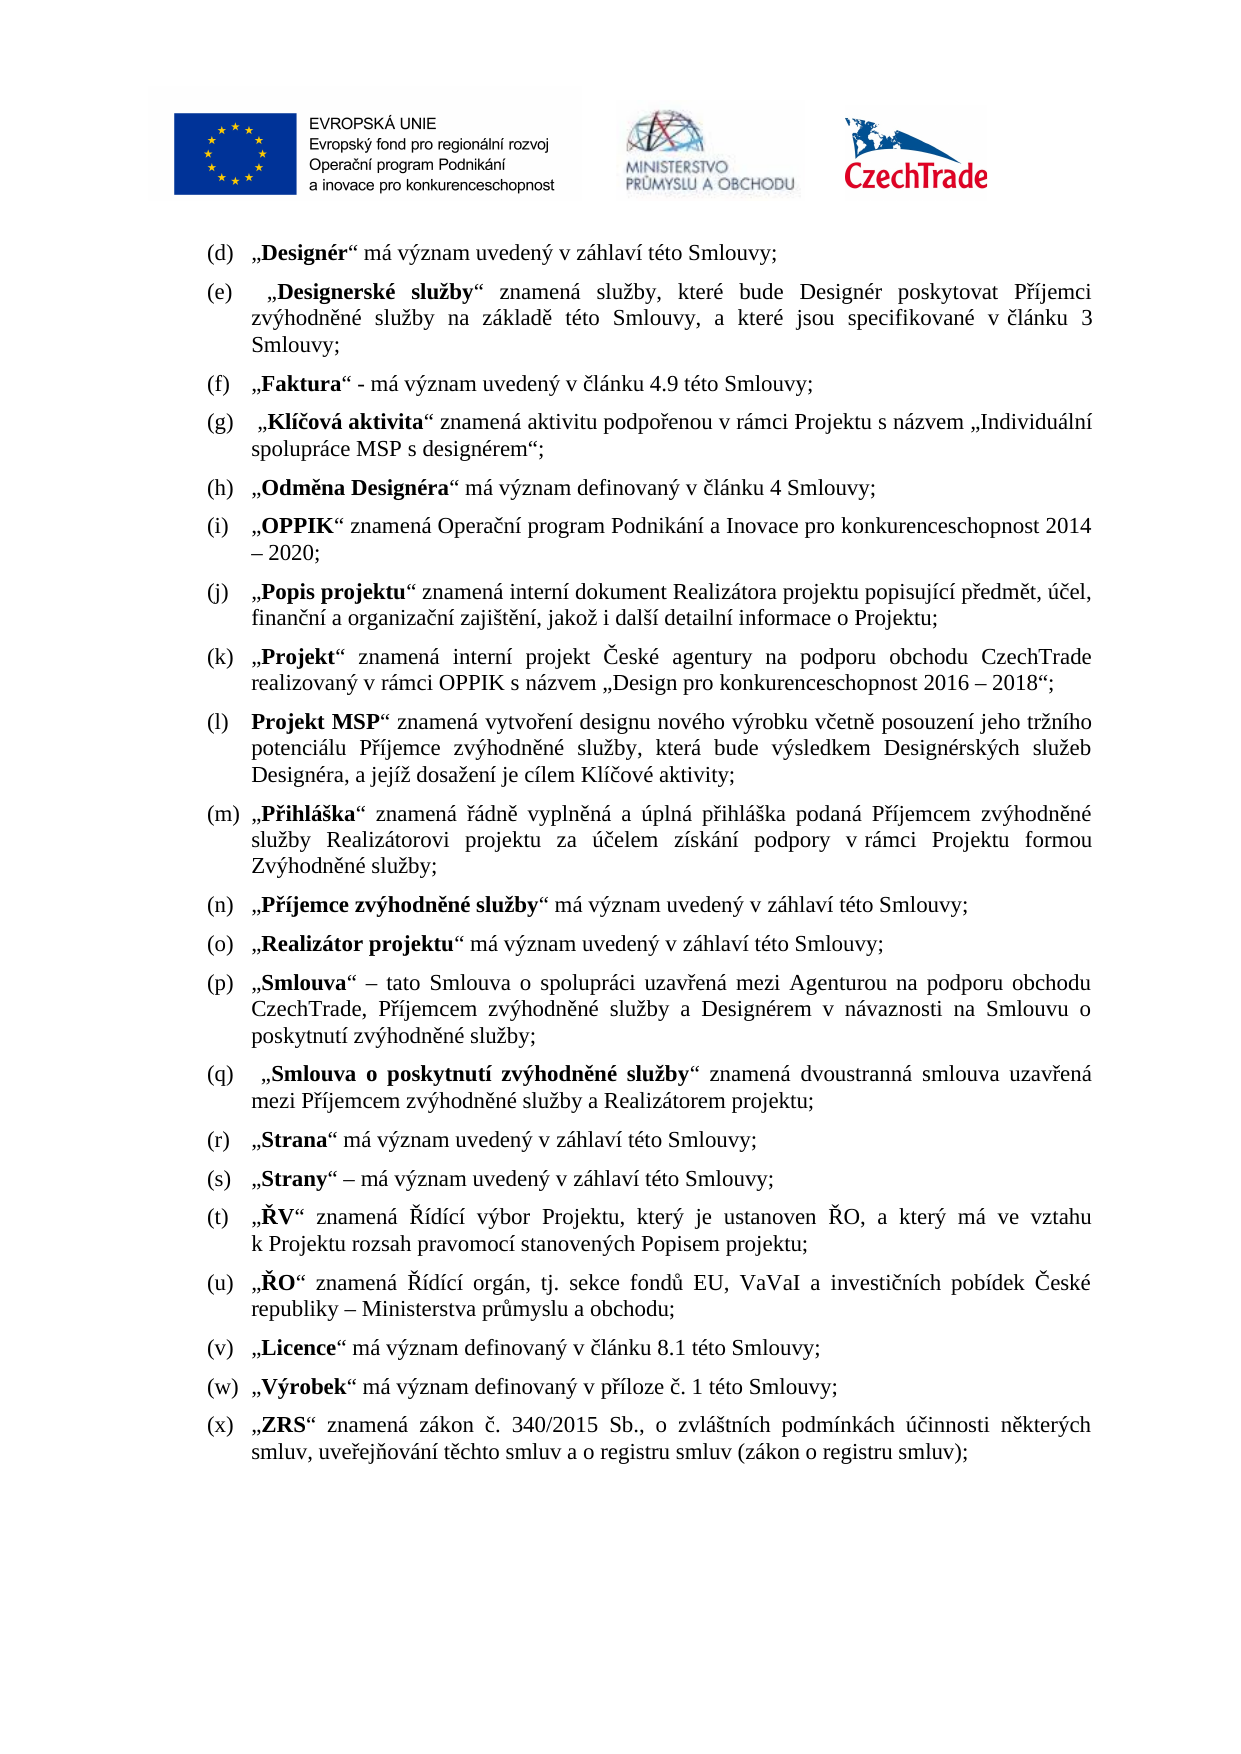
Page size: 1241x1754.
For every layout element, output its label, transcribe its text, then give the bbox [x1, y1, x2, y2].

text „ZRS“ znamená zákon č. 340/2015 Sb., o zvláštních podmínkách účinnosti některých smluv, uveřejňování těchto smluv a o registru smluv (zákon o registru smluv); [207, 1412, 1093, 1464]
picture [147, 86, 582, 201]
text „Popis projektu“ znamená interní dokument Realizátora projektu popisující předmět, účel, finanční a organizační zajištění, jakož i další detailní informace o Projektu; [207, 578, 1093, 630]
text „ŘO“ znamená Řídící orgán, tj. sekce fondů EU, VaVaI a investičních pobídek České republiky – Ministerstva průmyslu a obchodu; [207, 1269, 1093, 1321]
text „Odměna Designéra“ má význam definovaný v článku 4 Smlouvy; [207, 474, 1093, 500]
text „Realizátor projektu“ má význam uvedený v záhlaví této Smlouvy; [207, 930, 1093, 956]
text „Faktura“ - má význam uvedený v článku 4.9 této Smlouvy; [207, 369, 1093, 396]
text „Strana“ má význam uvedený v záhlaví této Smlouvy; [207, 1126, 1093, 1152]
text „Výrobek“ má význam definovaný v příloze č. 1 této Smlouvy; [207, 1373, 1093, 1399]
picture [616, 100, 805, 201]
text „Přihláška“ znamená řádně vyplněná a úplná přihláška podaná Příjemcem zvýhodněné služby Realizátorovi projektu za účelem získání podpory v rámci Projektu formou Zvýhodněné služby; [207, 800, 1093, 879]
text „Projekt“ znamená interní projekt České agentury na podporu obchodu CzechTrade realizovaný v rámci OPPIK s názvem „Design pro konkurenceschopnost 2016 – 2018“; [207, 643, 1093, 696]
text „Designér“ má význam uvedený v záhlaví této Smlouvy; [207, 239, 1093, 266]
picture [845, 105, 988, 201]
text „Smlouva o poskytnutí zvýhodněné služby“ znamená dvoustranná smlouva uzavřená mezi Příjemcem zvýhodněné služby a Realizátorem projektu; [207, 1061, 1093, 1113]
text Projekt MSP“ znamená vytvoření designu nového výrobku včetně posouzení jeho tržního potenciálu Příjemce zvýhodněné služby, která bude výsledkem Designérských služeb Designéra, a jejíž dosažení je cílem Klíčové aktivity; [207, 708, 1093, 787]
text „OPPIK“ znamená Operační program Podnikání a Inovace pro konkurenceschopnost 2014 – 2020; [207, 512, 1093, 565]
text „Licence“ má význam definovaný v článku 8.1 této Smlouvy; [207, 1334, 1093, 1360]
text „Designerské služby“ znamená služby, které bude Designér poskytovat Příjemci zvýhodněné služby na základě této Smlouvy, a které jsou specifikované v článku 3 Smlouvy; [207, 278, 1093, 357]
text „ŘV“ znamená Řídící výbor Projektu, který je ustanoven ŘO, a který má ve vztahu k Projektu rozsah pravomocí stanovených Popisem projektu; [207, 1203, 1093, 1256]
text „Smlouva“ – tato Smlouva o spolupráci uzavřená mezi Agenturou na podporu obchodu CzechTrade, Příjemcem zvýhodněné služby a Designérem v návaznosti na Smlouvu o poskytnutí zvýhodněné služby; [207, 969, 1093, 1048]
text „Klíčová aktivita“ znamená aktivitu podpořenou v rámci Projektu s názvem „Individuální spolupráce MSP s designérem“; [207, 408, 1093, 461]
text „Strany“ – má význam uvedený v záhlaví této Smlouvy; [207, 1164, 1093, 1191]
text „Příjemce zvýhodněné služby“ má význam uvedený v záhlaví této Smlouvy; [207, 891, 1093, 918]
